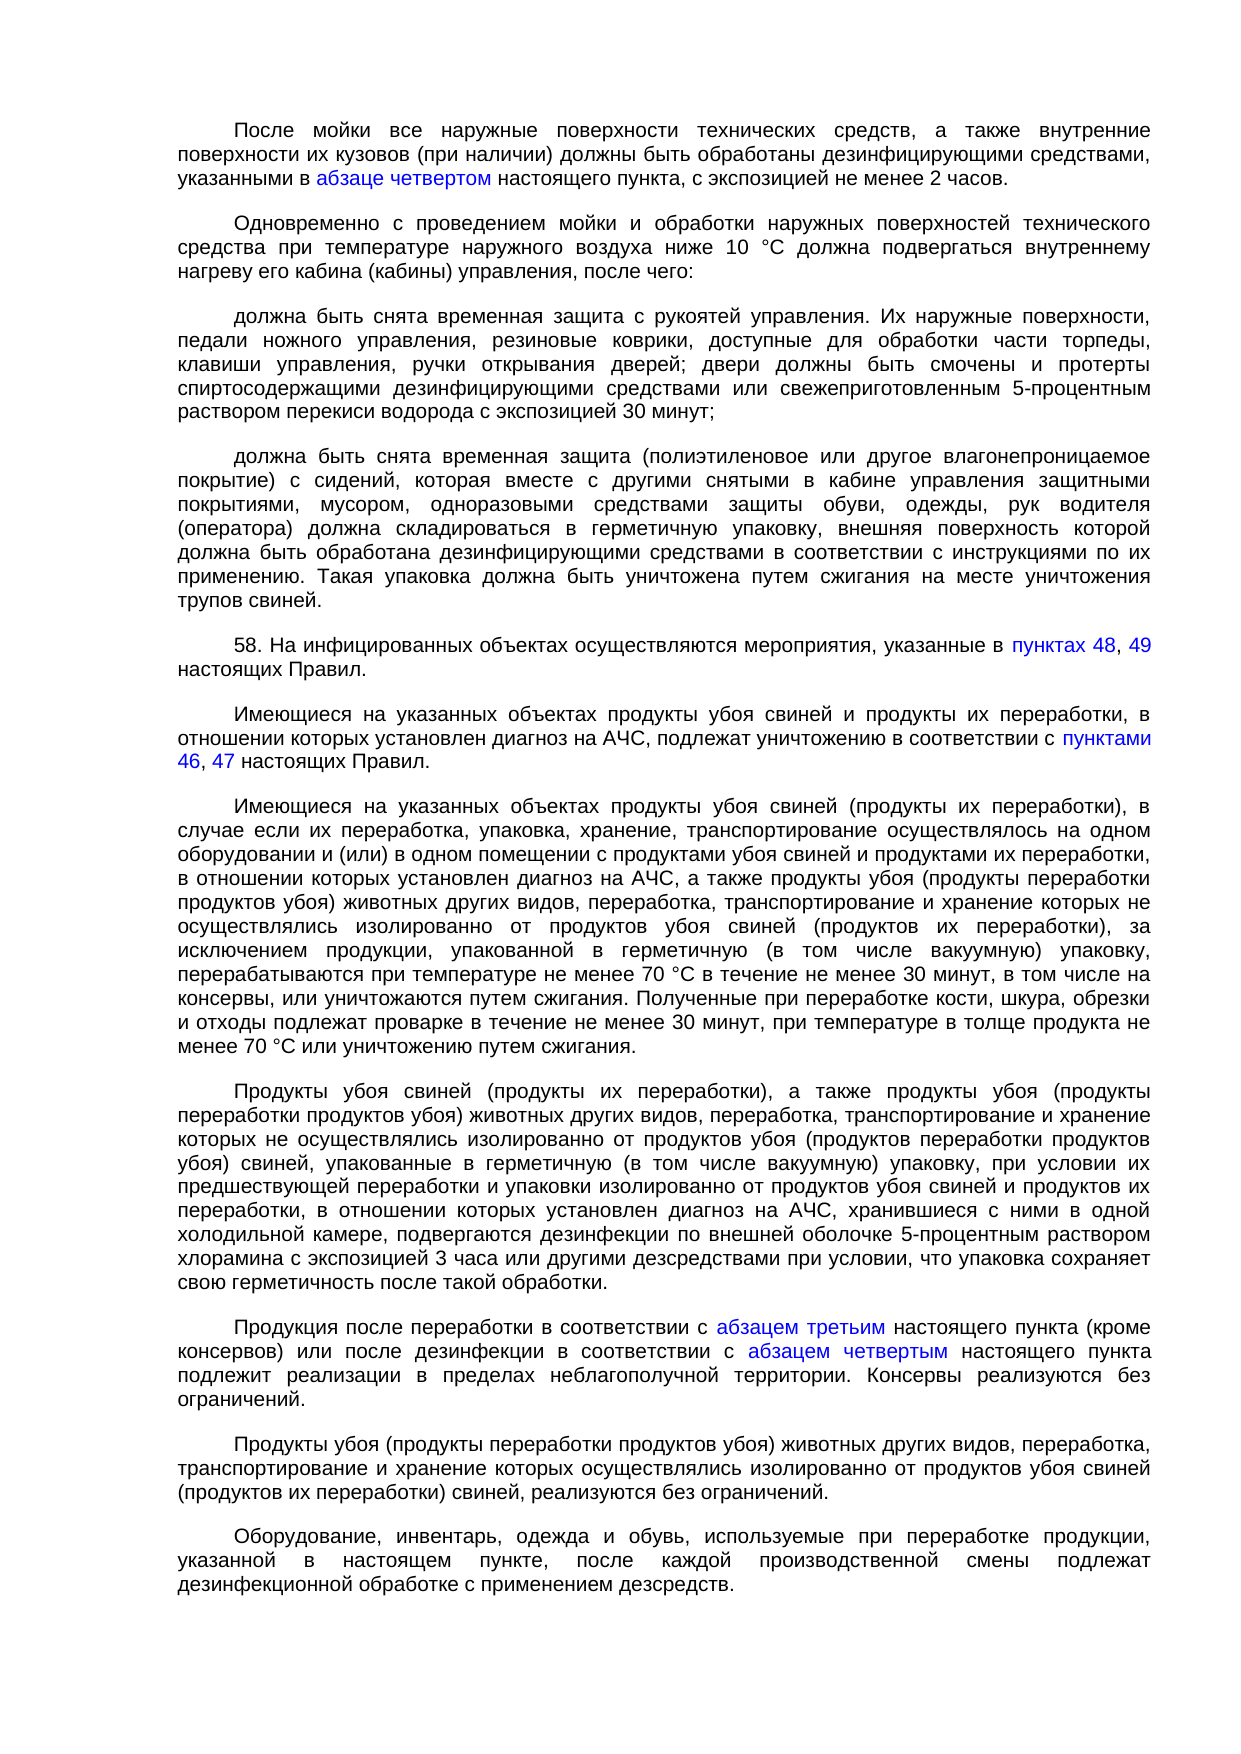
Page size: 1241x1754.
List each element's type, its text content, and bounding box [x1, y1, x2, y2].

text Оборудование, инвентарь, одежда и обувь, используемые при переработке продукции, указанной в настоящем пункте, после каждой производственной смены подлежат дезинфекционной обработке с применением дезсредств. [177, 1524, 1152, 1596]
text После мойки все наружные поверхности технических средств, а также внутренние поверхности их кузовов (при наличии) должны быть обработаны дезинфицирующими средствами, указанными в абзаце четвертом настоящего пункта, с экспозицией не менее 2 часов. [177, 118, 1152, 190]
text должна быть снята временная защита с рукоятей управления. Их наружные поверхности, педали ножного управления, резиновые коврики, доступные для обработки части торпеды, клавиши управления, ручки открывания дверей; двери должны быть смочены и протерты спиртосодержащими дезинфицирующими средствами или свежеприготовленным 5-процентным раствором перекиси водорода с экспозицией 30 минут; [177, 303, 1152, 423]
text Имеющиеся на указанных объектах продукты убоя свиней и продукты их переработки, в отношении которых установлен диагноз на АЧС, подлежат уничтожению в соответствии с пунктами 46, 47 настоящих Правил. [177, 701, 1152, 773]
text Продукция после переработки в соответствии с абзацем третьим настоящего пункта (кроме консервов) или после дезинфекции в соответствии с абзацем четвертым настоящего пункта подлежит реализации в пределах неблагополучной территории. Консервы реализуются без ограничений. [177, 1315, 1152, 1411]
text Имеющиеся на указанных объектах продукты убоя свиней (продукты их переработки), в случае если их переработка, упаковка, хранение, транспортирование осуществлялось на одном оборудовании и (или) в одном помещении с продуктами убоя свиней и продуктами их переработки, в отношении которых установлен диагноз на АЧС, а также продукты убоя (продукты переработки продуктов убоя) животных других видов, переработка, транспортирование и хранение которых не осуществлялись изолированно от продуктов убоя свиней (продуктов их переработки), за исключением продукции, упакованной в герметичную (в том числе вакуумную) упаковку, перерабатываются при температуре не менее 70 °C в течение не менее 30 минут, в том числе на консервы, или уничтожаются путем сжигания. Полученные при переработке кости, шкура, обрезки и отходы подлежат проварке в течение не менее 30 минут, при температуре в толще продукта не менее 70 °C или уничтожению путем сжигания. [177, 794, 1152, 1058]
text 58. На инфицированных объектах осуществляются мероприятия, указанные в пунктах 48, 49 настоящих Правил. [177, 633, 1152, 681]
text Продукты убоя свиней (продукты их переработки), а также продукты убоя (продукты переработки продуктов убоя) животных других видов, переработка, транспортирование и хранение которых не осуществлялись изолированно от продуктов убоя (продуктов переработки продуктов убоя) свиней, упакованные в герметичную (в том числе вакуумную) упаковку, при условии их предшествующей переработки и упаковки изолированно от продуктов убоя свиней и продуктов их переработки, в отношении которых установлен диагноз на АЧС, хранившиеся с ними в одной холодильной камере, подвергаются дезинфекции по внешней оболочке 5-процентным раствором хлорамина с экспозицией 3 часа или другими дезсредствами при условии, что упаковка сохраняет свою герметичность после такой обработки. [177, 1078, 1152, 1294]
text должна быть снята временная защита (полиэтиленовое или другое влагонепроницаемое покрытие) с сидений, которая вместе с другими снятыми в кабине управления защитными покрытиями, мусором, одноразовыми средствами защиты обуви, одежды, рук водителя (оператора) должна складироваться в герметичную упаковку, внешняя поверхность которой должна быть обработана дезинфицирующими средствами в соответствии с инструкциями по их применению. Такая упаковка должна быть уничтожена путем сжигания на месте уничтожения трупов свиней. [177, 444, 1152, 612]
text Одновременно с проведением мойки и обработки наружных поверхностей технического средства при температуре наружного воздуха ниже 10 °C должна подвергаться внутреннему нагреву его кабина (кабины) управления, после чего: [177, 211, 1152, 283]
text Продукты убоя (продукты переработки продуктов убоя) животных других видов, переработка, транспортирование и хранение которых осуществлялись изолированно от продуктов убоя свиней (продуктов их переработки) свиней, реализуются без ограничений. [177, 1432, 1152, 1503]
